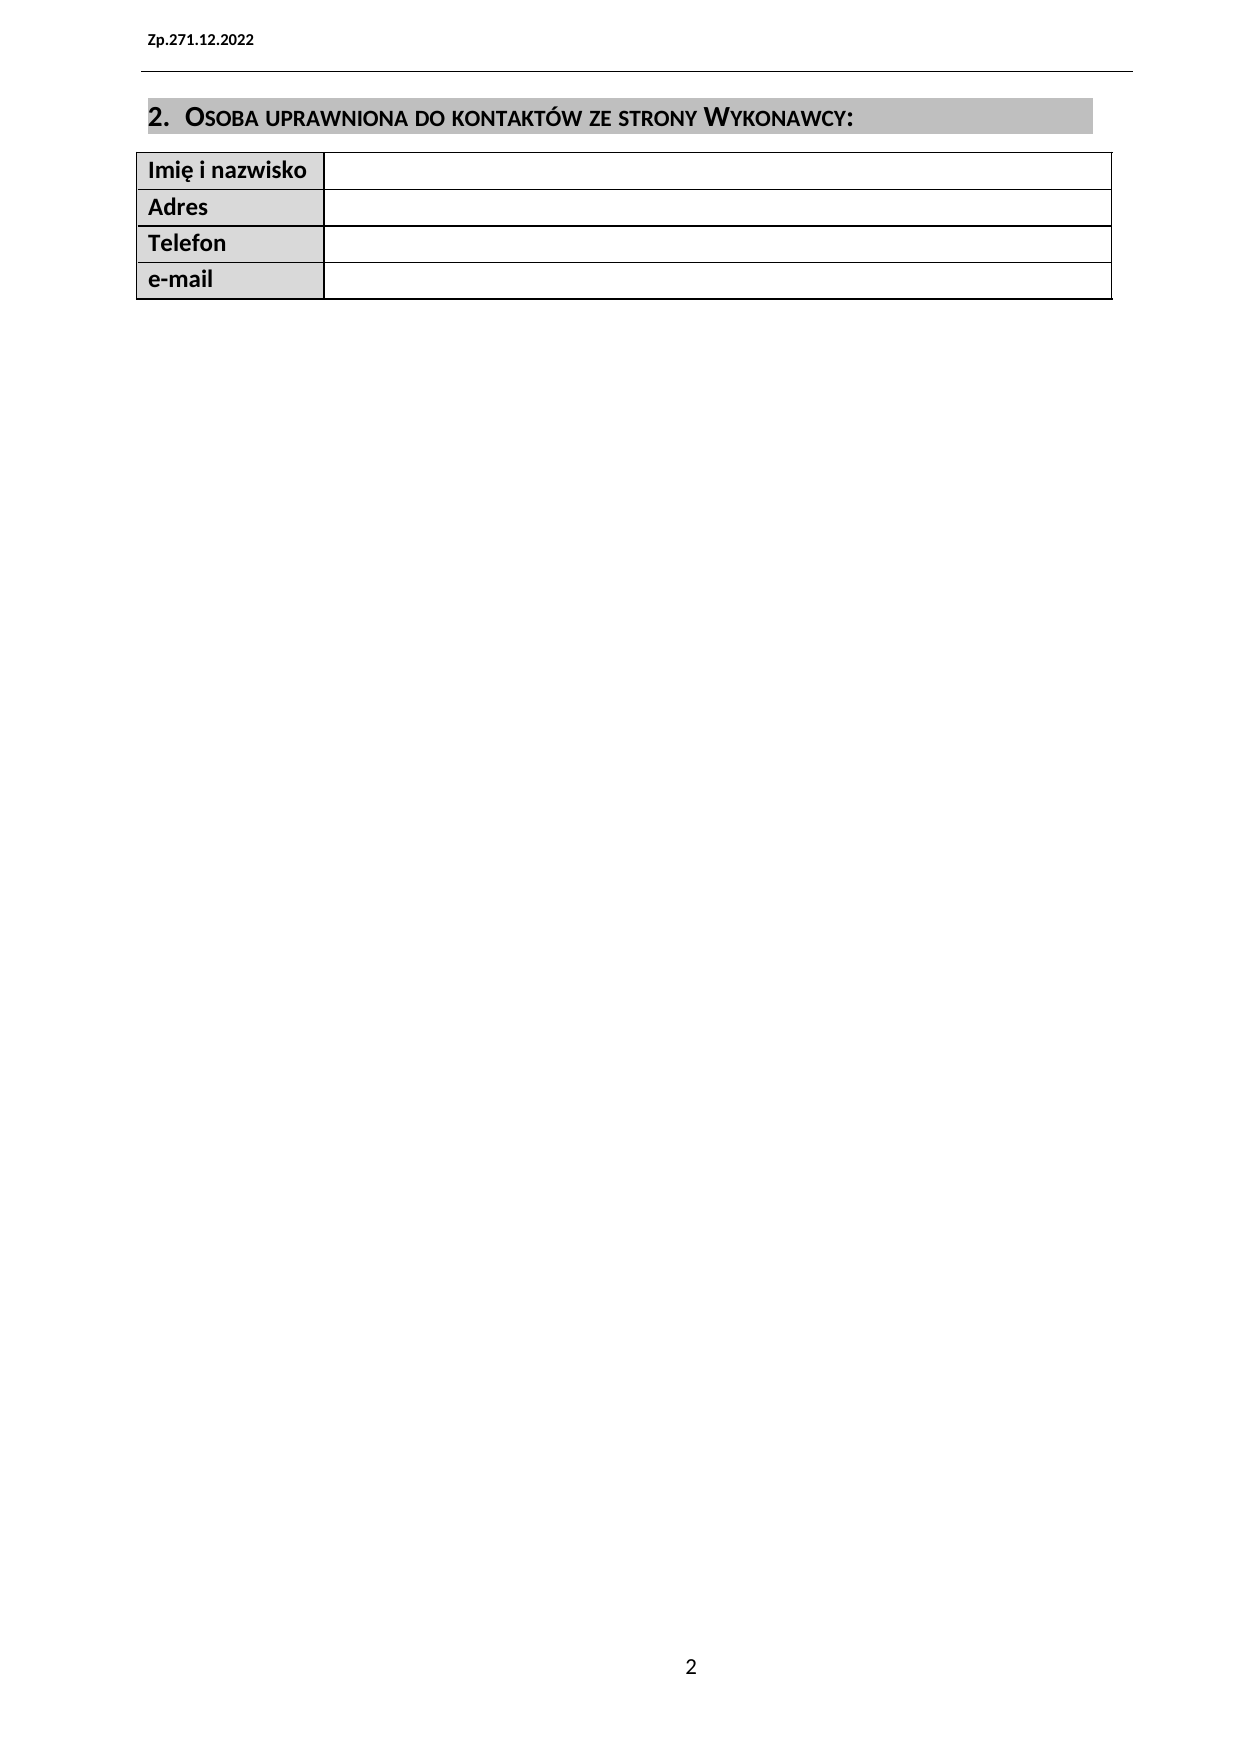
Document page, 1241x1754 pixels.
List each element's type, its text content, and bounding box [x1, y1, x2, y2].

list Osoba uprawniona do kontaktów ze strony Wykonawcy: [148, 98, 1093, 134]
table_header [325, 153, 1111, 189]
table_cell Adres [137, 190, 323, 225]
table_cell [325, 263, 1111, 298]
table_cell [325, 227, 1111, 261]
table_header Imię i nazwisko [137, 153, 323, 189]
table_cell [325, 190, 1111, 225]
table_cell Telefon [137, 226, 323, 261]
table_cell e-mail [137, 263, 323, 298]
